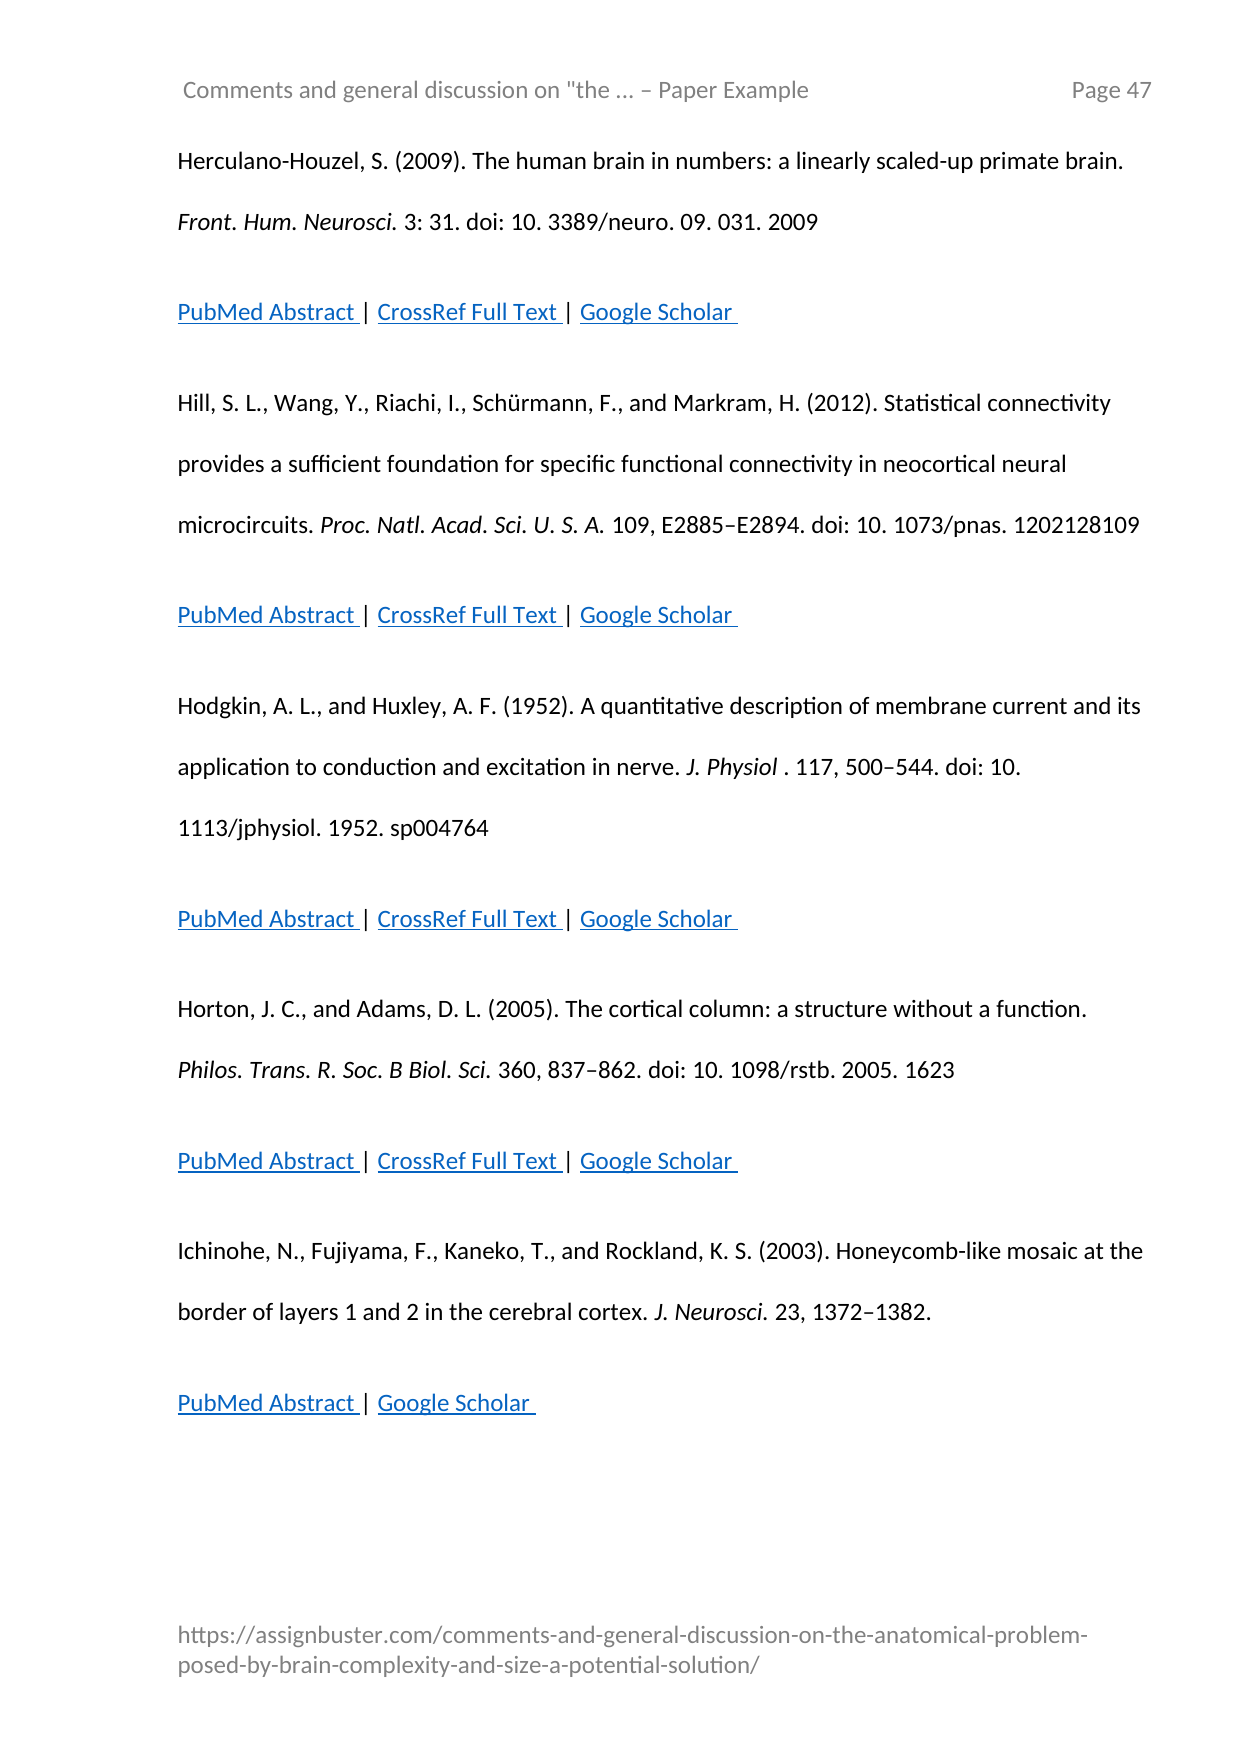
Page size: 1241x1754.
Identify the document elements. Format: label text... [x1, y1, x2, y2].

text PubMed Abstract | CrossRef Full Text | Google Scholar [177, 1145, 1152, 1175]
text Ichinohe, N., Fujiyama, F., Kaneko, T., and Rockland, K. S. (2003). Honeycomb-like mosaic at the border of layers 1 and 2 in the cerebral cortex. J. Neurosci. 23, 1372–1382. [177, 1235, 1152, 1327]
text PubMed Abstract | Google Scholar [177, 1387, 1152, 1417]
text PubMed Abstract | CrossRef Full Text | Google Scholar [177, 903, 1152, 933]
text PubMed Abstract | CrossRef Full Text | Google Scholar [177, 600, 1152, 630]
text PubMed Abstract | CrossRef Full Text | Google Scholar [177, 297, 1152, 327]
text Herculano-Houzel, S. (2009). The human brain in numbers: a linearly scaled-up primate brain. Front. Hum. Neurosci. 3: 31. doi: 10. 3389/neuro. 09. 031. 2009 [177, 145, 1152, 237]
text Hodgkin, A. L., and Huxley, A. F. (1952). A quantitative description of membrane current and its application to conduction and excitation in nerve. J. Physiol . 117, 500–544. doi: 10. 1113/jphysiol. 1952. sp004764 [177, 690, 1152, 843]
text Hill, S. L., Wang, Y., Riachi, I., Schürmann, F., and Markram, H. (2012). Statistical connectivity provides a sufficient foundation for specific functional connectivity in neocortical neural microcircuits. Proc. Natl. Acad. Sci. U. S. A. 109, E2885–E2894. doi: 10. 1073/pnas. 1202128109 [177, 387, 1152, 540]
text Horton, J. C., and Adams, D. L. (2005). The cortical column: a structure without a function. Philos. Trans. R. Soc. B Biol. Sci. 360, 837–862. doi: 10. 1098/rstb. 2005. 1623 [177, 993, 1152, 1085]
